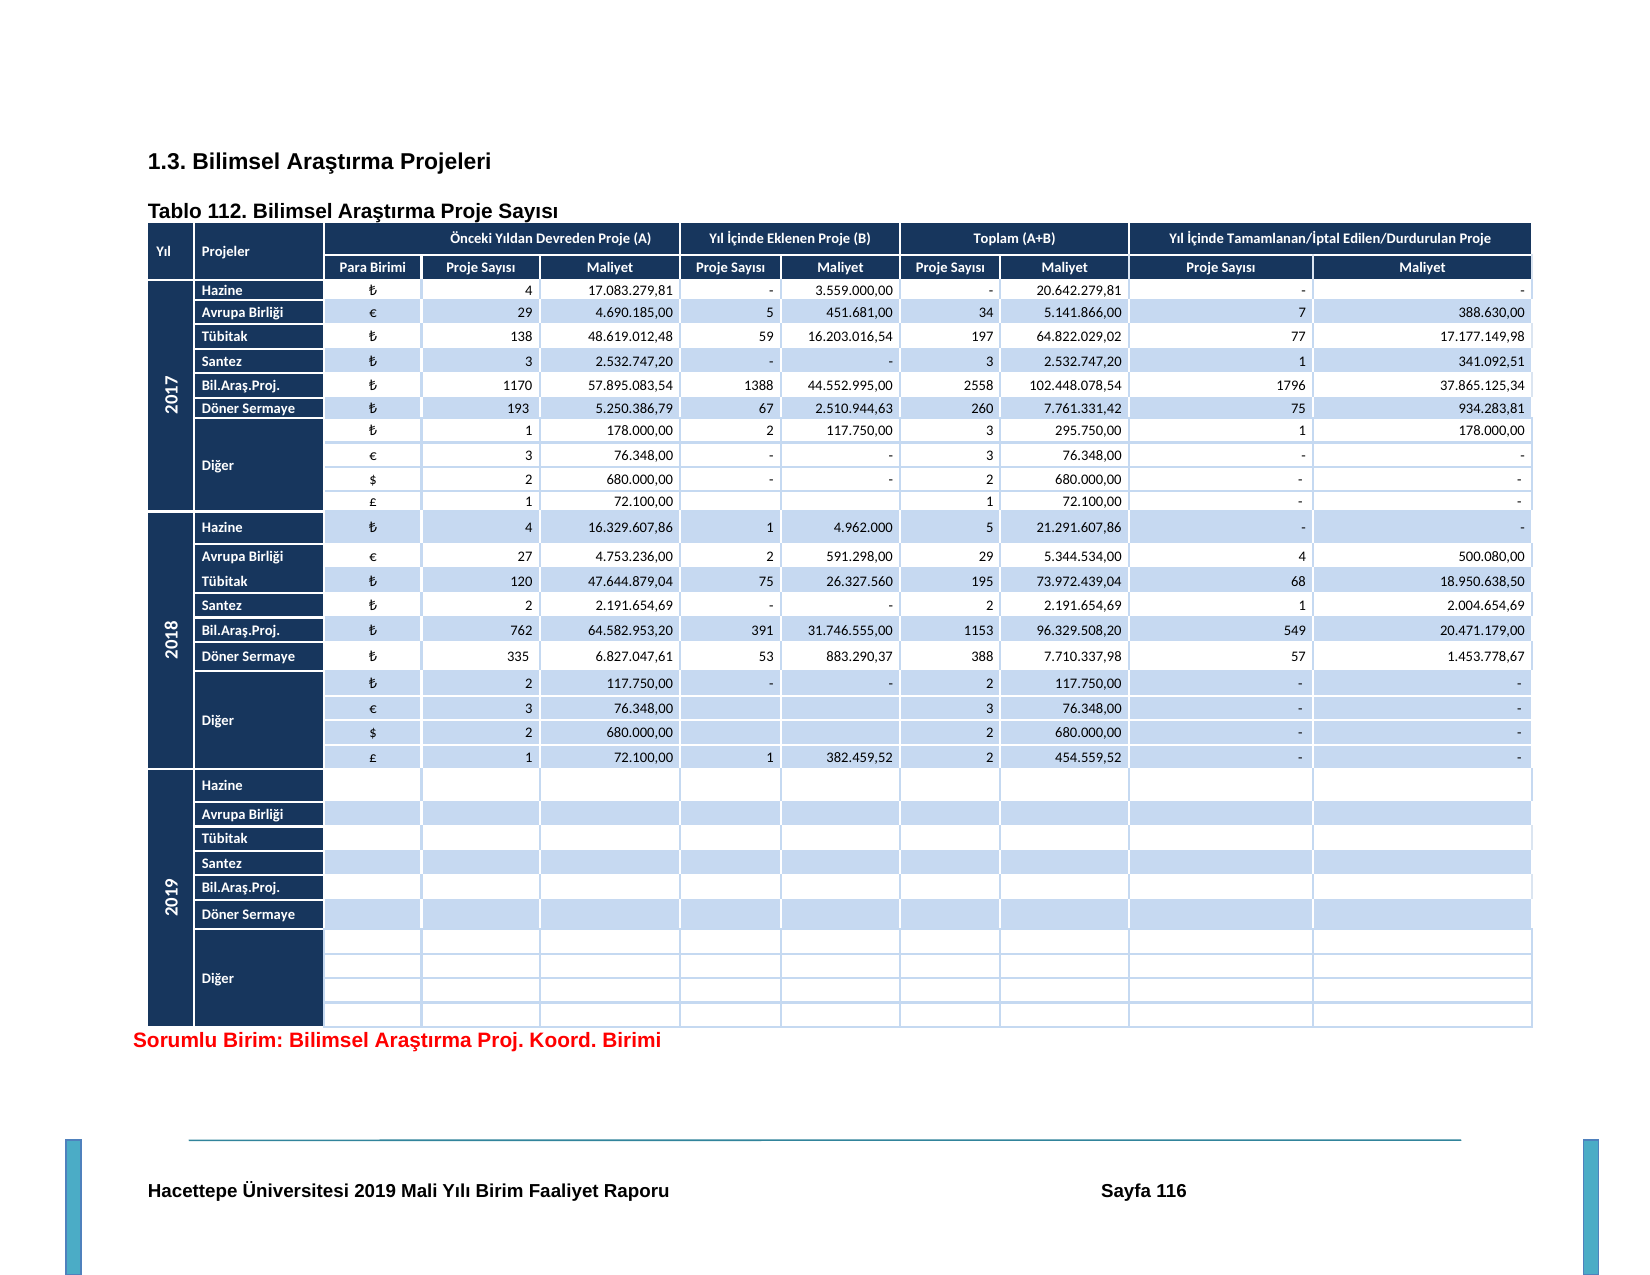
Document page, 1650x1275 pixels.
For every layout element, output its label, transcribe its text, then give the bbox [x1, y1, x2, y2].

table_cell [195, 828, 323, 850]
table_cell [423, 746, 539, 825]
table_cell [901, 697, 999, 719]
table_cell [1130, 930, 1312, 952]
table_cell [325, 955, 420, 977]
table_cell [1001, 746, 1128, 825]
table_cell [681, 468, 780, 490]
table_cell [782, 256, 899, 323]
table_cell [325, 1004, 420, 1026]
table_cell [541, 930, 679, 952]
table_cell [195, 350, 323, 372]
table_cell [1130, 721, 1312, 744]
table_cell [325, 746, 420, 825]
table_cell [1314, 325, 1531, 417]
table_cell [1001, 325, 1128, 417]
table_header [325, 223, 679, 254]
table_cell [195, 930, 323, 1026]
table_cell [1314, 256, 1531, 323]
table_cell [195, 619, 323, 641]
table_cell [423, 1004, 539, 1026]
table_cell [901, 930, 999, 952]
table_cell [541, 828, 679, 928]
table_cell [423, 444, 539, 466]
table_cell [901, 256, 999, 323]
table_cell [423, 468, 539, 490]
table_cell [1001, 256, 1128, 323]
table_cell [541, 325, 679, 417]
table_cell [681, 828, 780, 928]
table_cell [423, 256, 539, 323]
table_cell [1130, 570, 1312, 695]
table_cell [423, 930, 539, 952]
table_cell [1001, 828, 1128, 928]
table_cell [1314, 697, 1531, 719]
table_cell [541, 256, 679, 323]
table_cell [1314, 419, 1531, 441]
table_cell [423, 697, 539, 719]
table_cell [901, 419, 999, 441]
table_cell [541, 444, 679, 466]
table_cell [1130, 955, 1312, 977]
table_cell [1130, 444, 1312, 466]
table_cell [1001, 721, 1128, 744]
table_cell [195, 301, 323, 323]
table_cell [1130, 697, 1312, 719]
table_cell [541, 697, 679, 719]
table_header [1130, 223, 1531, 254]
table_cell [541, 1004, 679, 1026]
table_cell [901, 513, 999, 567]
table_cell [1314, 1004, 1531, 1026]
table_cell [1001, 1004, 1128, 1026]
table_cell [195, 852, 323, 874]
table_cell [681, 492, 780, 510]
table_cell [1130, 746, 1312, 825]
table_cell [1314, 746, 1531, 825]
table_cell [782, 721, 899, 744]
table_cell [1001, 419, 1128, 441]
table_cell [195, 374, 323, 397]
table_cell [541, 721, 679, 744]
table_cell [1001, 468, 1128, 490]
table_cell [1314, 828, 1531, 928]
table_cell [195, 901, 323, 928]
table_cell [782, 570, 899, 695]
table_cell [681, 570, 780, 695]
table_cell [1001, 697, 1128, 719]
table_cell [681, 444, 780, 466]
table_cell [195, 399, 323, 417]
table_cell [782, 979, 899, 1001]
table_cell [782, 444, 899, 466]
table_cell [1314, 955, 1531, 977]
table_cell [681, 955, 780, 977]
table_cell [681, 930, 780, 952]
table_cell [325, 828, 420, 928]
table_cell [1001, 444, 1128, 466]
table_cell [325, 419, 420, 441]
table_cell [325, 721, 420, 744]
text Tablo 112. Bilimsel Araştırma Proje Sayısı [148, 199, 1532, 223]
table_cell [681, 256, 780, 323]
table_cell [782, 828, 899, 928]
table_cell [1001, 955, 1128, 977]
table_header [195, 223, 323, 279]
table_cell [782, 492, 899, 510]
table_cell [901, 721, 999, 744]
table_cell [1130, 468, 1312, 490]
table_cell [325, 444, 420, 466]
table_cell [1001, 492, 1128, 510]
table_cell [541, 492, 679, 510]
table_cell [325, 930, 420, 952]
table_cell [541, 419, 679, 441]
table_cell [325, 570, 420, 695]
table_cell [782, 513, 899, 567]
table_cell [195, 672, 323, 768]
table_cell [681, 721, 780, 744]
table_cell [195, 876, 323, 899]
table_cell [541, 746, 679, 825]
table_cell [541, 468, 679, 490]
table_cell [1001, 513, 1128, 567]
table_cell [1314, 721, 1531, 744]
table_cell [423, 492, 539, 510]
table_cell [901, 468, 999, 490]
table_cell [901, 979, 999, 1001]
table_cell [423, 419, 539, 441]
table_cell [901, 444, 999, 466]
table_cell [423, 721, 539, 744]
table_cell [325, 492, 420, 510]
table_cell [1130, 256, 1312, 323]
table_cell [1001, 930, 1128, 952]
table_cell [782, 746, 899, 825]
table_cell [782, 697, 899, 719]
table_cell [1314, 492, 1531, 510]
text 1.3. Bilimsel Araştırma Projeleri [148, 148, 1532, 174]
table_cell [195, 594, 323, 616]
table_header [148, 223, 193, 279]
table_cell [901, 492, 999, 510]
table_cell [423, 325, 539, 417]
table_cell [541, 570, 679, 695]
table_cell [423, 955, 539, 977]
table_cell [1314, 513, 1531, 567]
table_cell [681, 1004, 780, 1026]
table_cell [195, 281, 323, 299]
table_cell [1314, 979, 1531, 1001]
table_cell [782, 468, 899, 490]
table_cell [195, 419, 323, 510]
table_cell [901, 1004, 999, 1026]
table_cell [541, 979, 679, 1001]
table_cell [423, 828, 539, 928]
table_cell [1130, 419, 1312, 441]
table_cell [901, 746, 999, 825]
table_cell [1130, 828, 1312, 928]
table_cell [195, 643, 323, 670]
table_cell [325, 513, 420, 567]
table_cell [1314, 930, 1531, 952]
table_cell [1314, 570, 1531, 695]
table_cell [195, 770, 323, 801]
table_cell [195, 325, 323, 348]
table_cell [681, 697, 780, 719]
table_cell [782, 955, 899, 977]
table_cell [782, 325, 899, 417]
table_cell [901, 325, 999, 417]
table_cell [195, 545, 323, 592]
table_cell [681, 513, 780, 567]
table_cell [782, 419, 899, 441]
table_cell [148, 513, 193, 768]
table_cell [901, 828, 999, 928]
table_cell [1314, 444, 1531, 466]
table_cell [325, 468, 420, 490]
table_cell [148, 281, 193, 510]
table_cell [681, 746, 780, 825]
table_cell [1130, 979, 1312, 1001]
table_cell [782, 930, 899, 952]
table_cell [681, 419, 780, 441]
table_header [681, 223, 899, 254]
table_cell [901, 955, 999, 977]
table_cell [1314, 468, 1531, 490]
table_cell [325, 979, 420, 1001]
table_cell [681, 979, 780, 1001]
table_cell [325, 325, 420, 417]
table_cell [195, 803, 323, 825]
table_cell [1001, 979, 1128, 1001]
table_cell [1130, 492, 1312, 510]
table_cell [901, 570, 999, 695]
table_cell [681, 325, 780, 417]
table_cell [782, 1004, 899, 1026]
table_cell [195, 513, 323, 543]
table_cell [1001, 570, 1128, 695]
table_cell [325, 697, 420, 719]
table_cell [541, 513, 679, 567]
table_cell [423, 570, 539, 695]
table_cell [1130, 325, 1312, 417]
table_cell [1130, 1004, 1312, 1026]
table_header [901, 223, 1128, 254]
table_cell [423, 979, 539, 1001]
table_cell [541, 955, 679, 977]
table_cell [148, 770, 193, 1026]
text Sorumlu Birim: Bilimsel Araştırma Proj. Koord. Birimi [133, 1028, 1532, 1052]
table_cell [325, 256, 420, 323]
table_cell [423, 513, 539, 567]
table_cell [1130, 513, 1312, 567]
